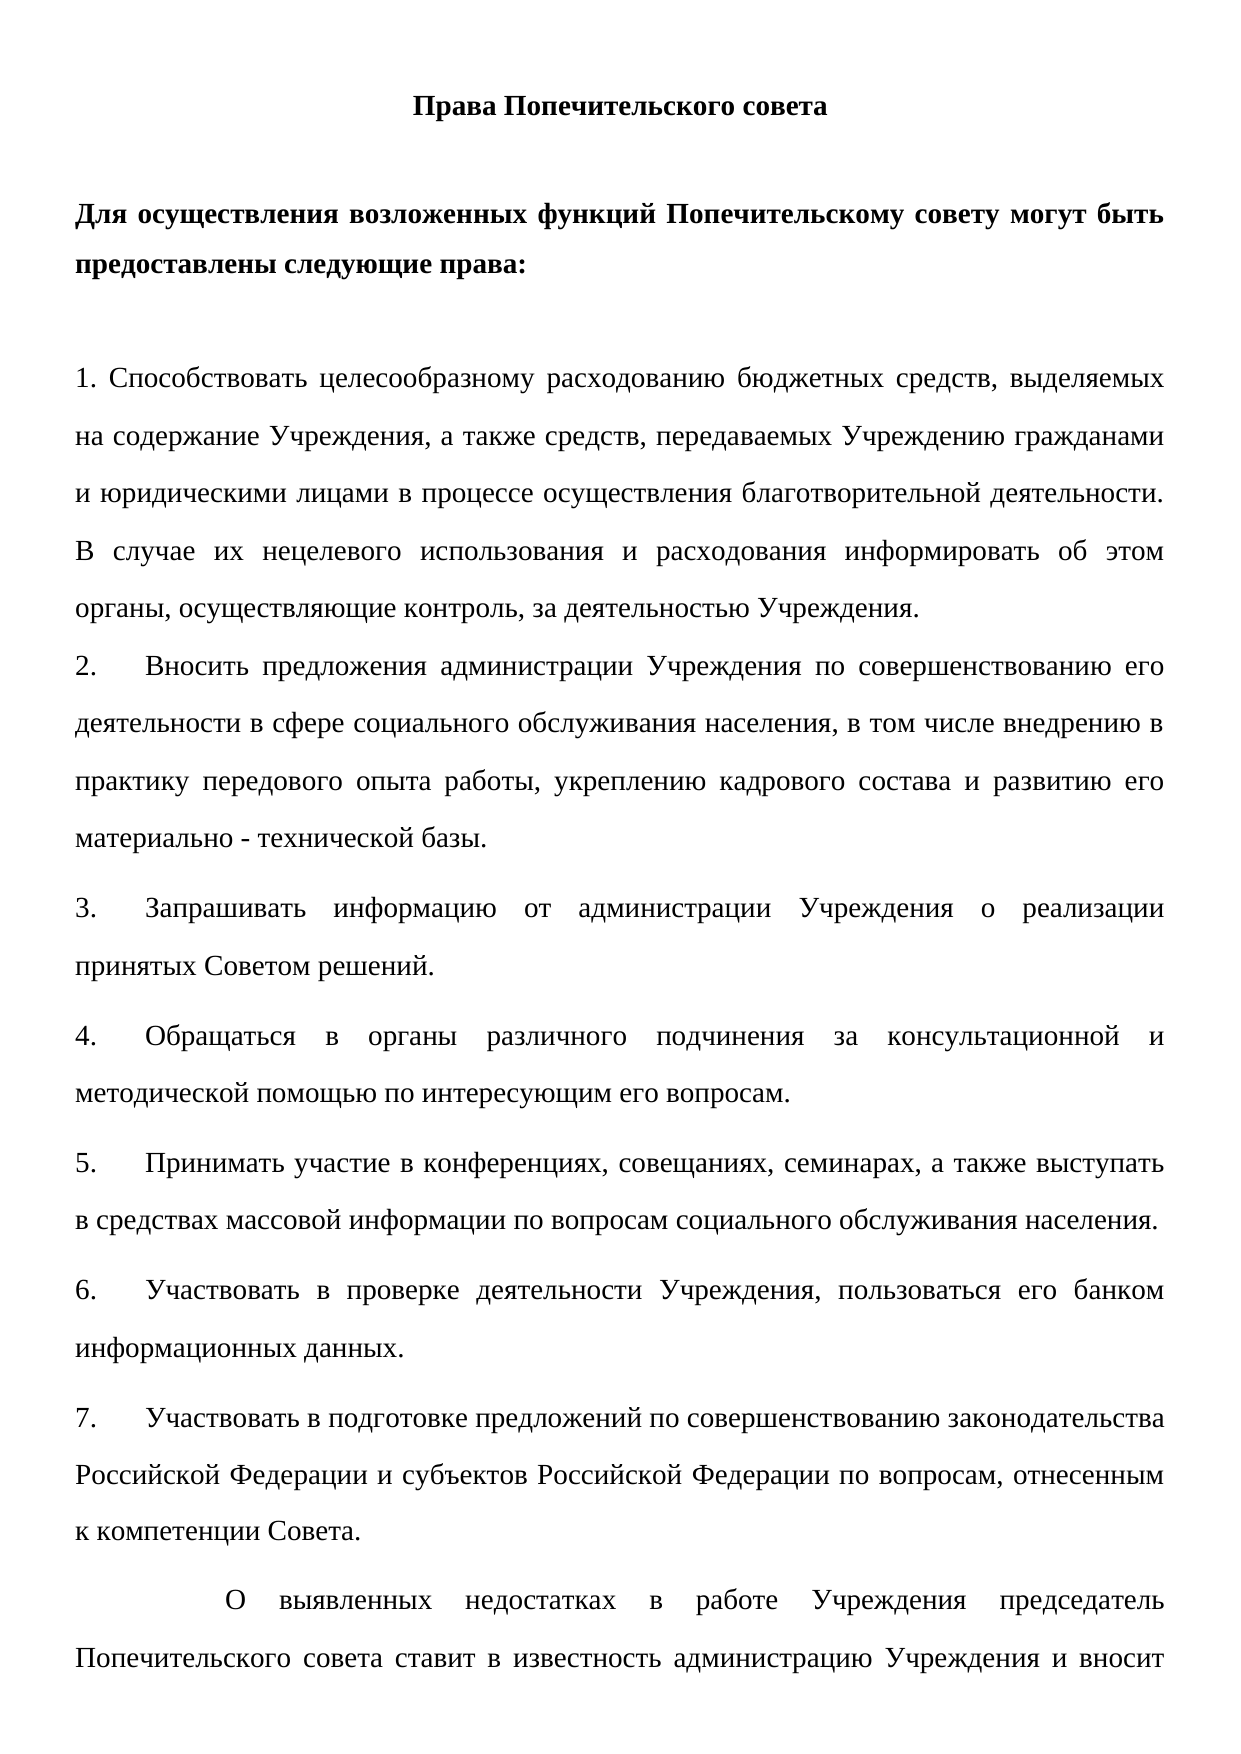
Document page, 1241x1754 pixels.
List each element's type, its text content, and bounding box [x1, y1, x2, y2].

text Для осуществления возложенных функций Попечительскому совету могут быть предоставлены следующие права: [75, 183, 1165, 283]
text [75, 1564, 1165, 1679]
list Вносить предложения администрации Учреждения по совершенствованию его деятельности в сфере социального обслуживания населения, в том числе внедрению в практику передового опыта работы, укреплению кадрового состава и развитию его материально - технической базы. [75, 629, 1165, 859]
list Обращаться в органы различного подчинения за консультационной и методической помощью по интересующим его вопросам. [75, 999, 1165, 1114]
text Права Попечительского совета [75, 75, 1165, 125]
list Принимать участие в конференциях, совещаниях, семинарах, а также выступать в средствах массовой информации по вопросам социального обслуживания населения. [75, 1127, 1165, 1241]
list Участвовать в проверке деятельности Учреждения, пользоваться его банком информационных данных. [75, 1253, 1165, 1369]
list Участвовать в подготовке предложений по совершенствованию законодательства Российской Федерации и субъектов Российской Федерации по вопросам, отнесенным к компетенции Совета. [75, 1383, 1165, 1552]
text 1. Способствовать целесообразному расходованию бюджетных средств, выделяемых на содержание Учреждения, а также средств, передаваемых Учреждению гражданами и юридическими лицами в процессе осуществления благотворительной деятельности. В случае их нецелевого использования и расходования информировать об этом органы, осуществляющие контроль, за деятельностью Учреждения. [75, 342, 1165, 629]
list Запрашивать информацию от администрации Учреждения о реализации принятых Советом решений. [75, 872, 1165, 987]
